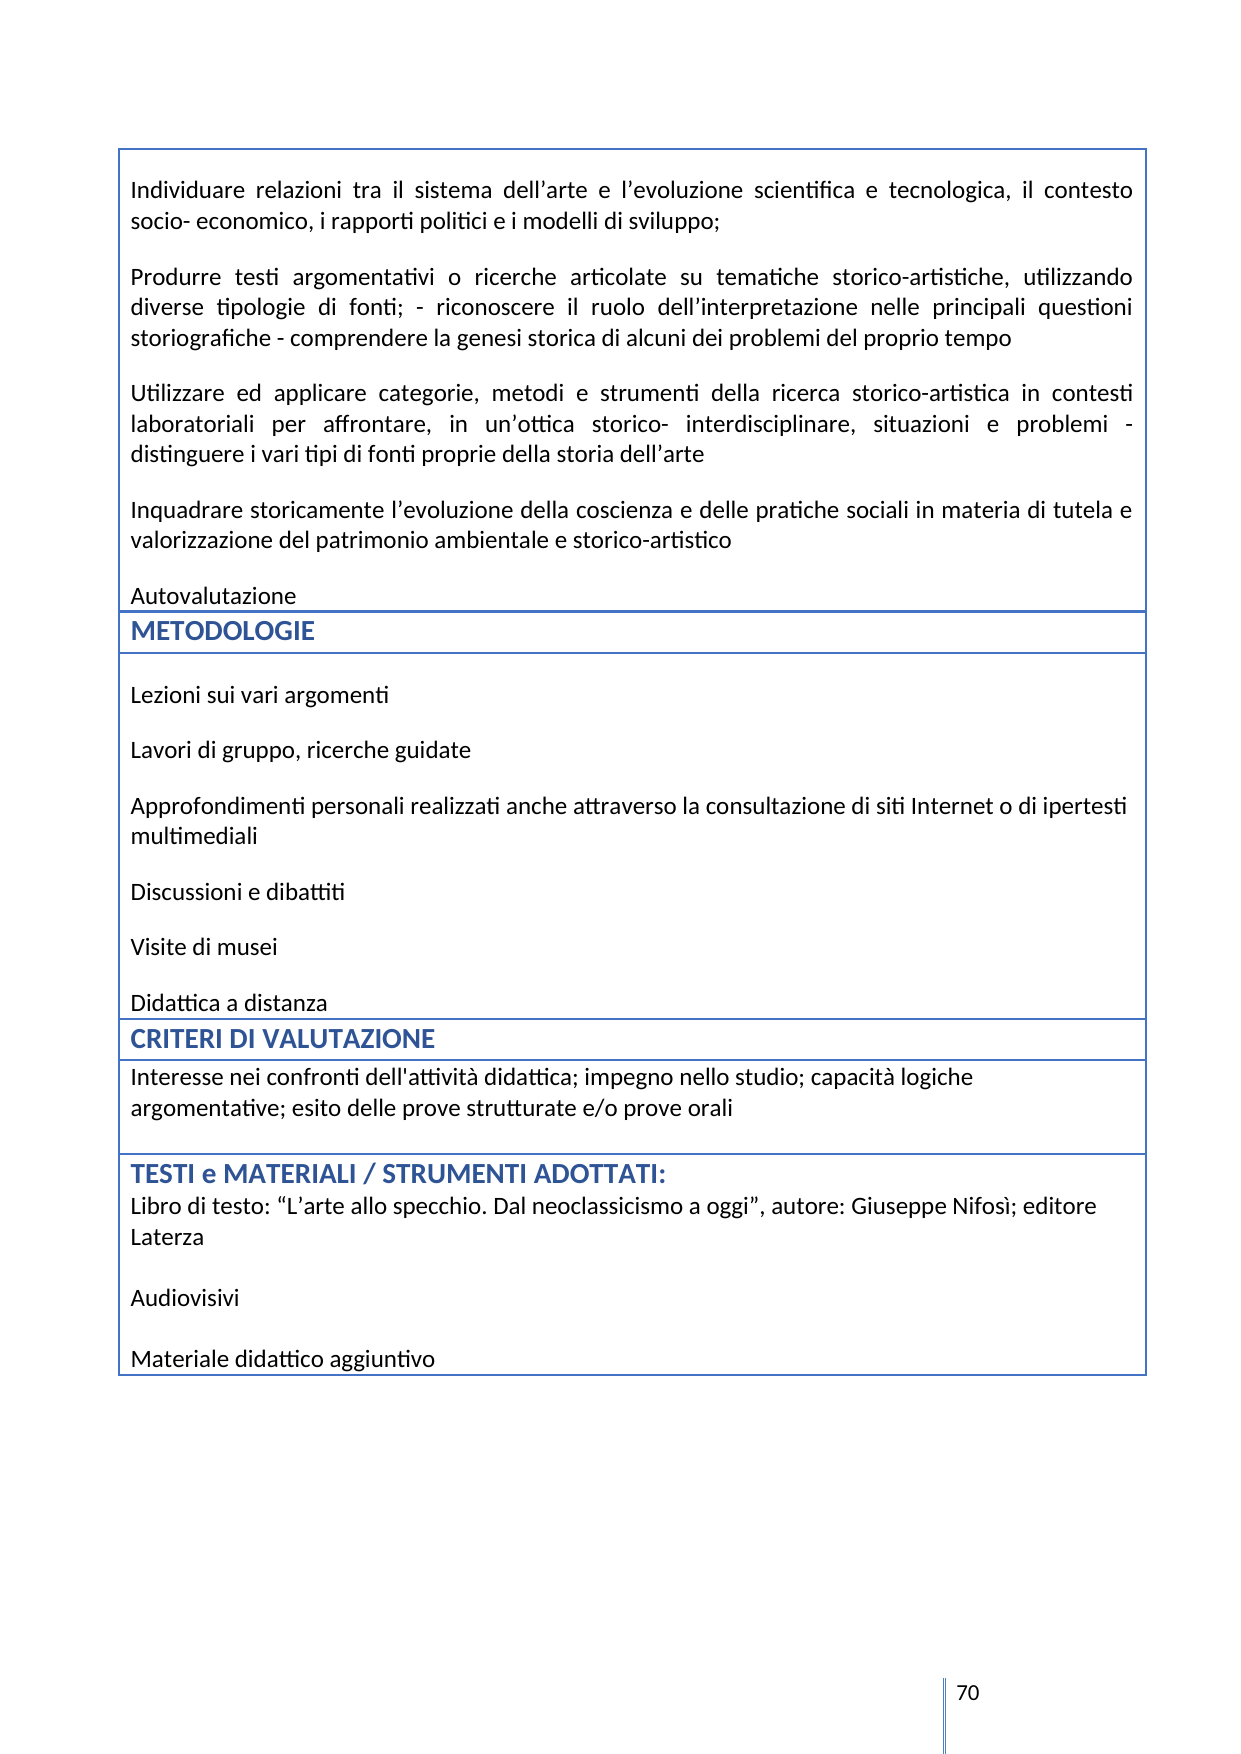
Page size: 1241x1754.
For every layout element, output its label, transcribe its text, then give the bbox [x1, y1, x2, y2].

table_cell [120, 1155, 1145, 1373]
table_cell Interesse nei confronti dell'attività didattica; impegno nello studio; capacità logiche argomentative; esito delle prove strutturate e/o prove orali [120, 1061, 1145, 1153]
table_cell METODOLOGIE [120, 613, 1145, 652]
table_cell Lezioni sui vari argomenti Lavori di gruppo, ricerche guidate Approfondimenti personali realizzati anche attraverso la consultazione di siti Internet o di ipertesti multimediali Discussioni e dibattiti Visite di musei Didattica a distanza [120, 654, 1145, 1018]
table_cell CRITERI DI VALUTAZIONE [120, 1020, 1145, 1059]
table_cell Individuare relazioni tra il sistema dell’arte e l’evoluzione scientifica e tecnologica, il contesto socio- economico, i rapporti politici e i modelli di sviluppo; Produrre testi argomentativi o ricerche articolate su tematiche storico-artistiche, utilizzando diverse tipologie di fonti; - riconoscere il ruolo dell’interpretazione nelle principali questioni storiografiche - comprendere la genesi storica di alcuni dei problemi del proprio tempo Utilizzare ed applicare categorie, metodi e strumenti della ricerca storico-artistica in contesti laboratoriali per affrontare, in un’ottica storico- interdisciplinare, situazioni e problemi - distinguere i vari tipi di fonti proprie della storia dell’arte Inquadrare storicamente l’evoluzione della coscienza e delle pratiche sociali in materia di tutela e valorizzazione del patrimonio ambientale e storico-artistico Autovalutazione [120, 150, 1145, 610]
